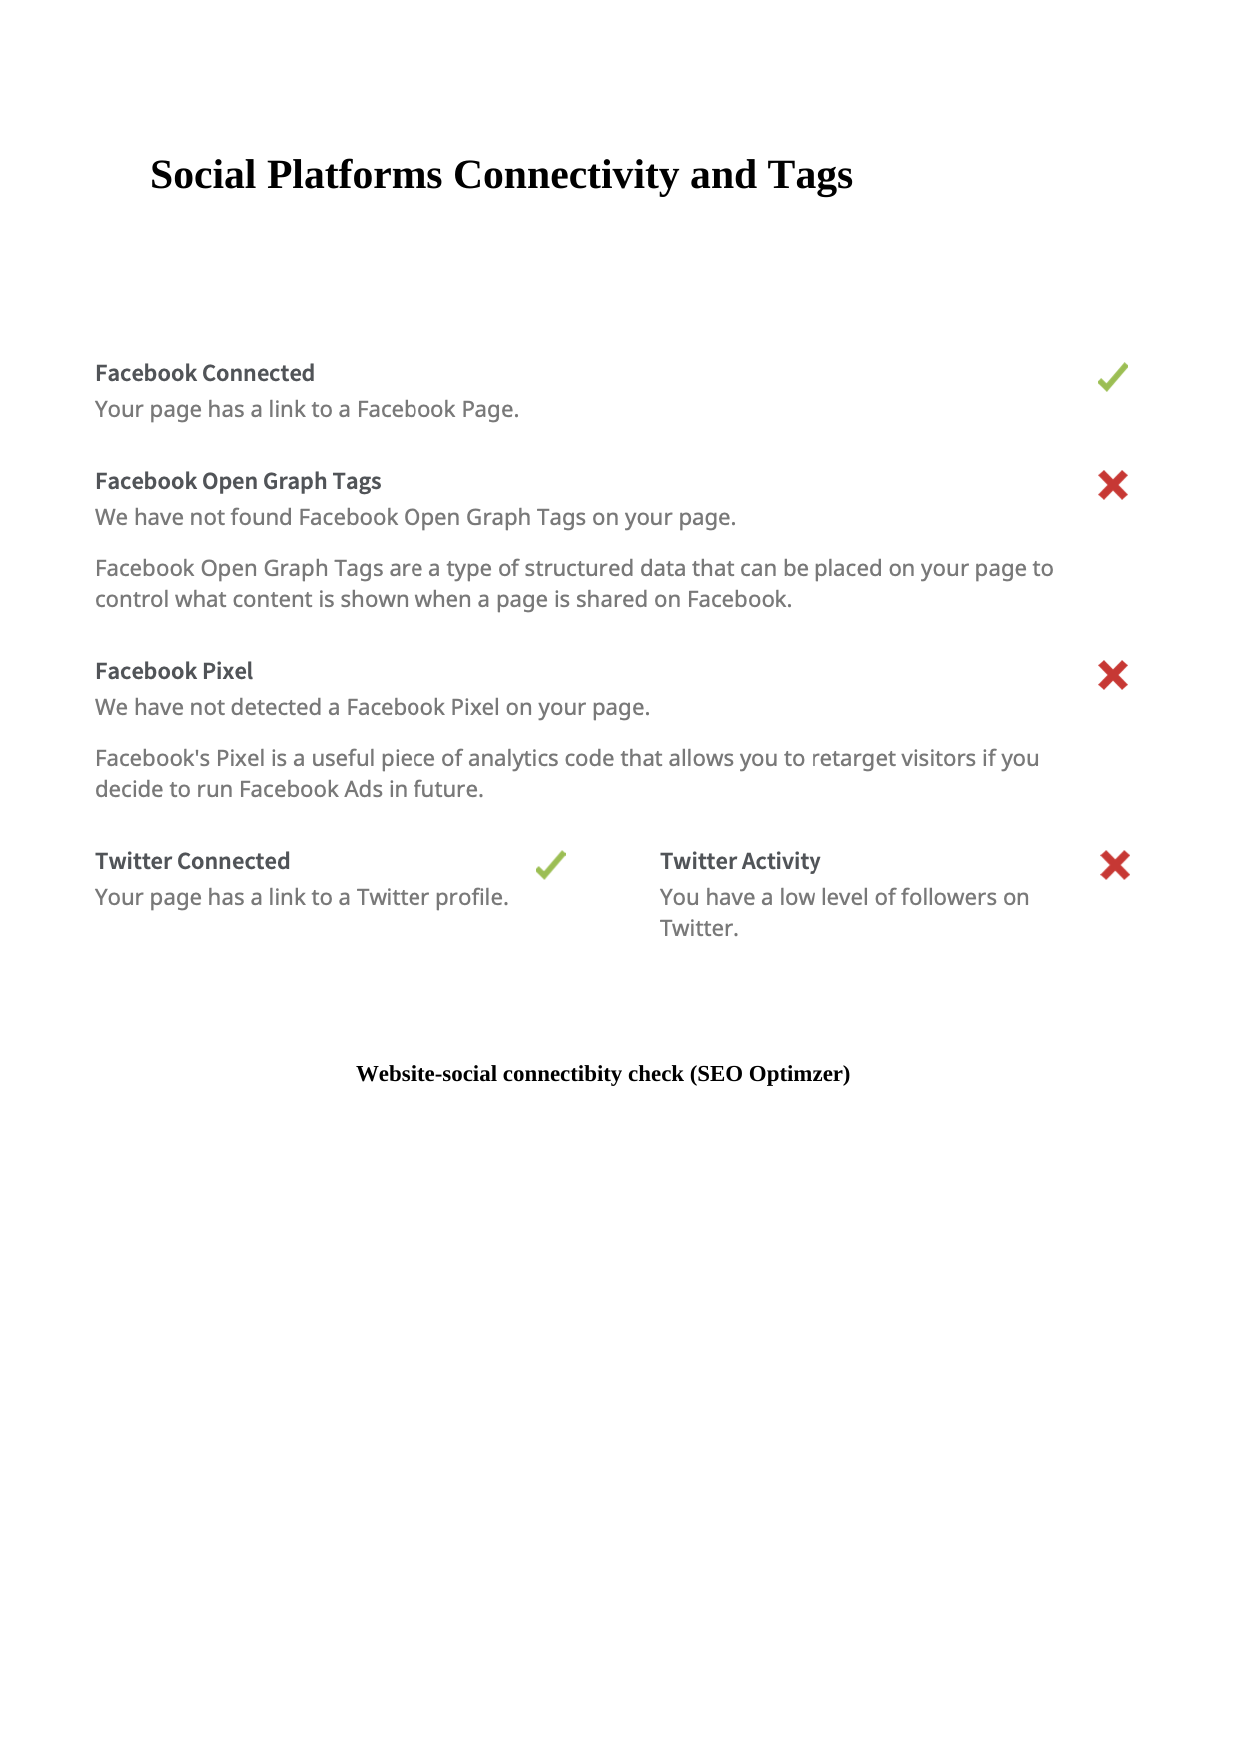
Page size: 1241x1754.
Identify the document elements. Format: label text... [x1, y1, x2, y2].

text Social Platforms Connectivity and Tags [150, 150, 1090, 198]
text Website-social connectibity check (SEO Optimzer) [150, 1060, 1090, 1087]
picture [14, 312, 1215, 951]
